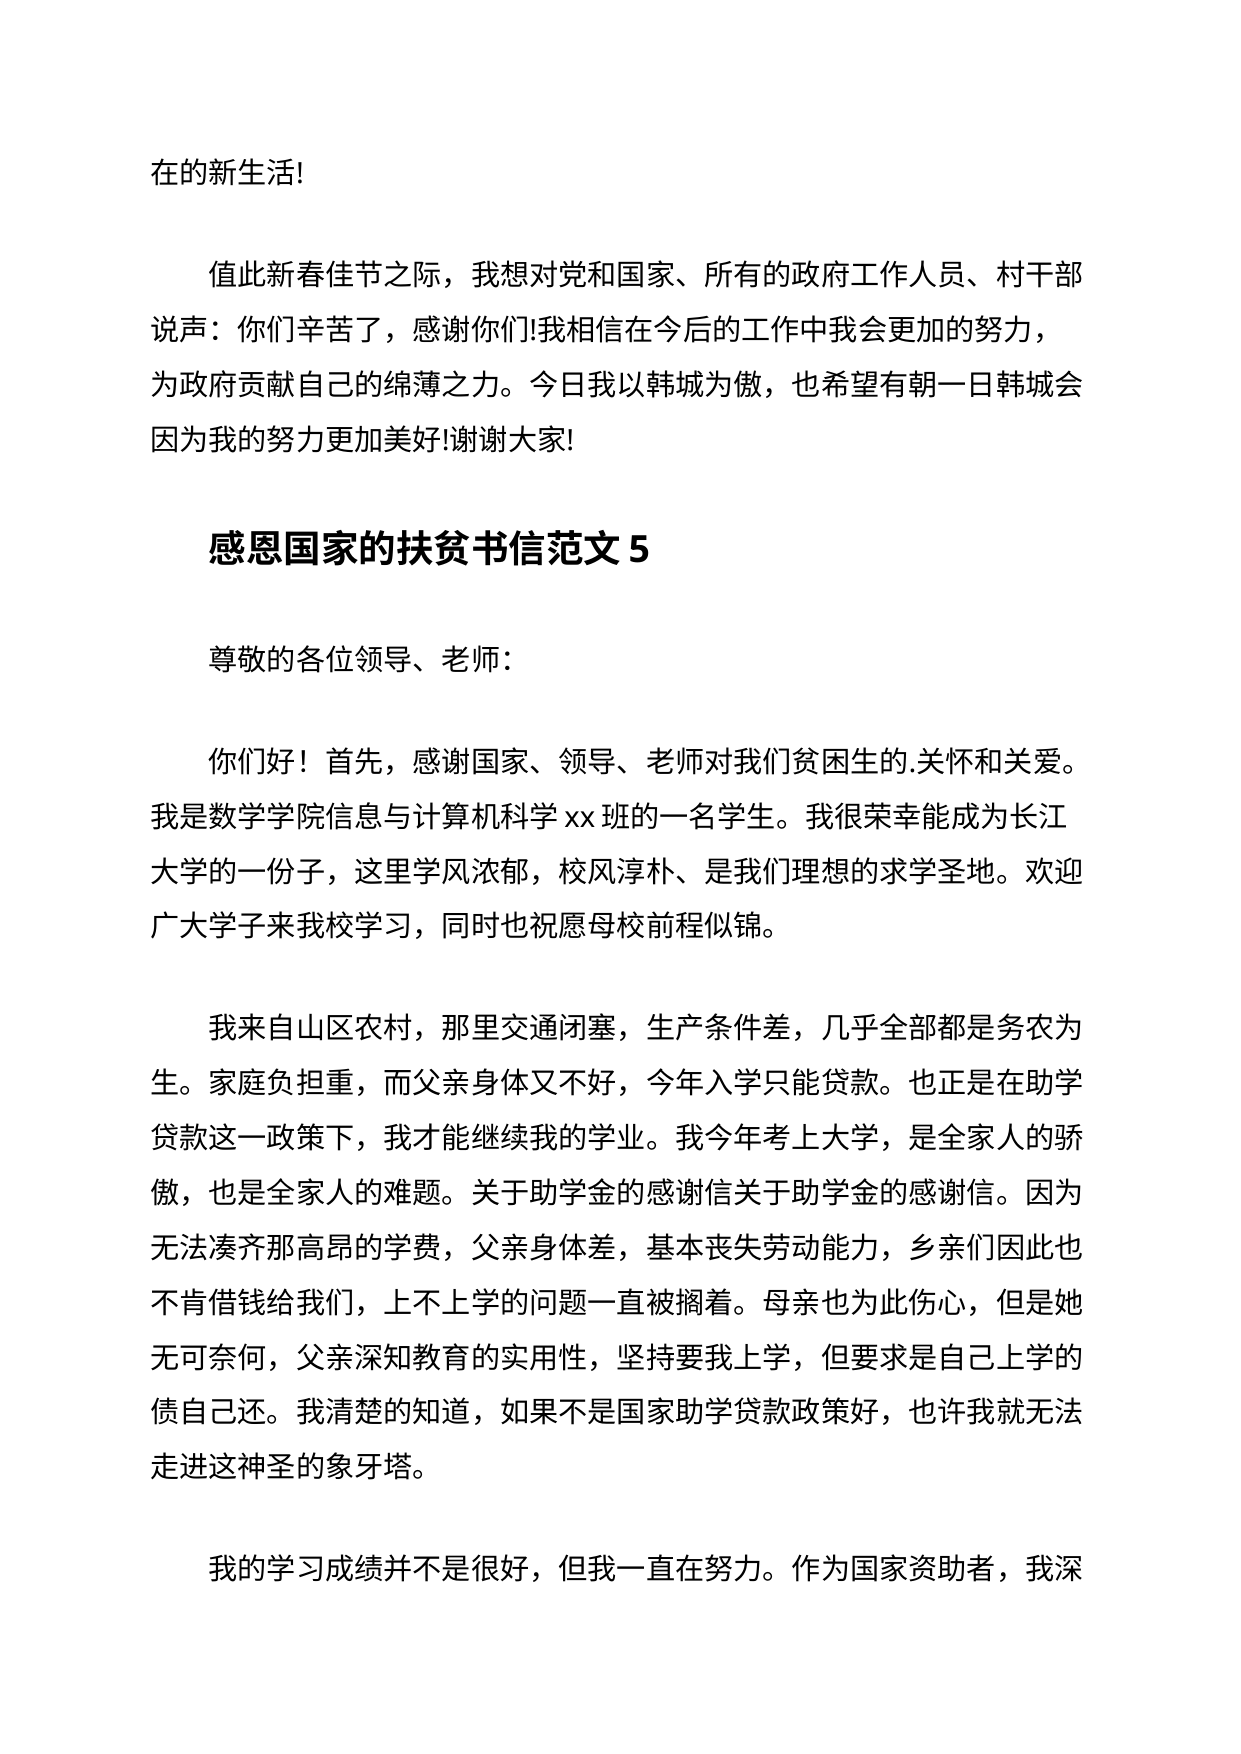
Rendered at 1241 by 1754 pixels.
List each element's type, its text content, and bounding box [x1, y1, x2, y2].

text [150, 150, 1090, 192]
text 我来自山区农村，那里交通闭塞，生产条件差，几乎全部都是务农为生。家庭负担重，而父亲身体又不好，今年入学只能贷款。也正是在助学贷款这一政策下，我才能继续我的学业。我今年考上大学，是全家人的骄傲，也是全家人的难题。关于助学金的感谢信关于助学金的感谢信。因为无法凑齐那高昂的学费，父亲身体差，基本丧失劳动能力，乡亲们因此也不肯借钱给我们，上不上学的问题一直被搁着。母亲也为此伤心，但是她无可奈何，父亲深知教育的实用性，坚持要我上学，但要求是自己上学的债自己还。我清楚的知道，如果不是国家助学贷款政策好，也许我就无法走进这神圣的象牙塔。 [150, 1005, 1090, 1486]
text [150, 1546, 1090, 1588]
text 你们好！首先，感谢国家、领导、老师对我们贫困生的.关怀和关爱。我是数学学院信息与计算机科学xx班的一名学生。我很荣幸能成为长江大学的一份子，这里学风浓郁，校风淳朴、是我们理想的求学圣地。欢迎广大学子来我校学习，同时也祝愿母校前程似锦。 [150, 738, 1090, 945]
text 尊敬的各位领导、老师： [150, 636, 1090, 679]
text 感恩国家的扶贫书信范文5 [150, 519, 1090, 573]
text 值此新春佳节之际，我想对党和国家、所有的政府工作人员、村干部说声：你们辛苦了，感谢你们!我相信在今后的工作中我会更加的努力，为政府贡献自己的绵薄之力。今日我以韩城为傲，也希望有朝一日韩城会因为我的努力更加美好!谢谢大家! [150, 252, 1090, 459]
